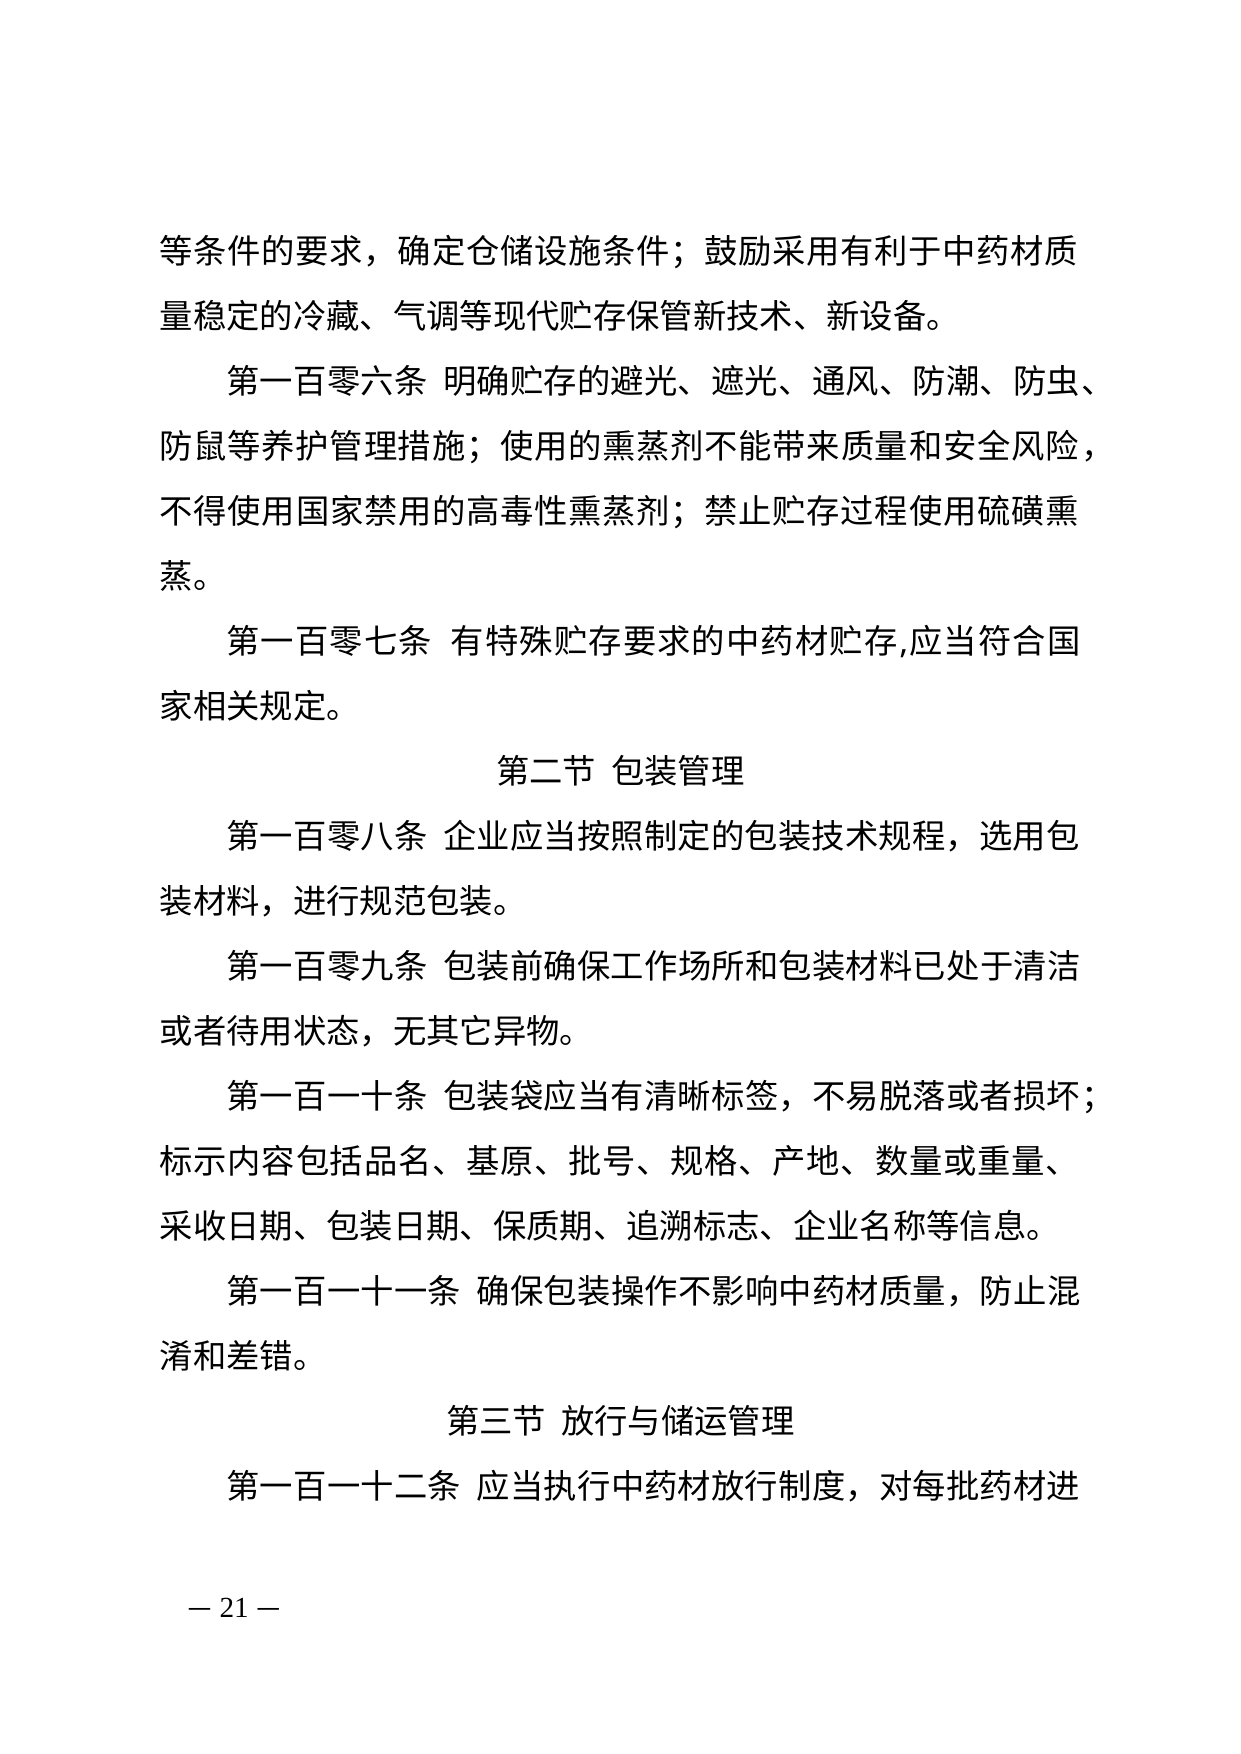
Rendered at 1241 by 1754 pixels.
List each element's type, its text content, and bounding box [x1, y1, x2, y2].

text 第一百零九条 包装前确保工作场所和包装材料已处于清洁或者待用状态，无其它异物。 [159, 932, 1081, 1062]
text 第一百零七条 有特殊贮存要求的中药材贮存,应当符合国家相关规定。 [159, 607, 1081, 737]
text 第一百一十一条 确保包装操作不影响中药材质量，防止混淆和差错。 [159, 1257, 1081, 1387]
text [159, 1452, 1081, 1517]
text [159, 217, 1081, 347]
text 第三节 放行与储运管理 [159, 1387, 1081, 1452]
text 第一百零六条 明确贮存的避光、遮光、通风、防潮、防虫、防鼠等养护管理措施；使用的熏蒸剂不能带来质量和安全风险，不得使用国家禁用的高毒性熏蒸剂；禁止贮存过程使用硫磺熏蒸。 [159, 347, 1081, 607]
text 第一百零八条 企业应当按照制定的包装技术规程，选用包装材料，进行规范包装。 [159, 802, 1081, 932]
text 第二节 包装管理 [159, 737, 1081, 802]
text 第一百一十条 包装袋应当有清晰标签，不易脱落或者损坏；标示内容包括品名、基原、批号、规格、产地、数量或重量、采收日期、包装日期、保质期、追溯标志、企业名称等信息。 [159, 1062, 1081, 1257]
